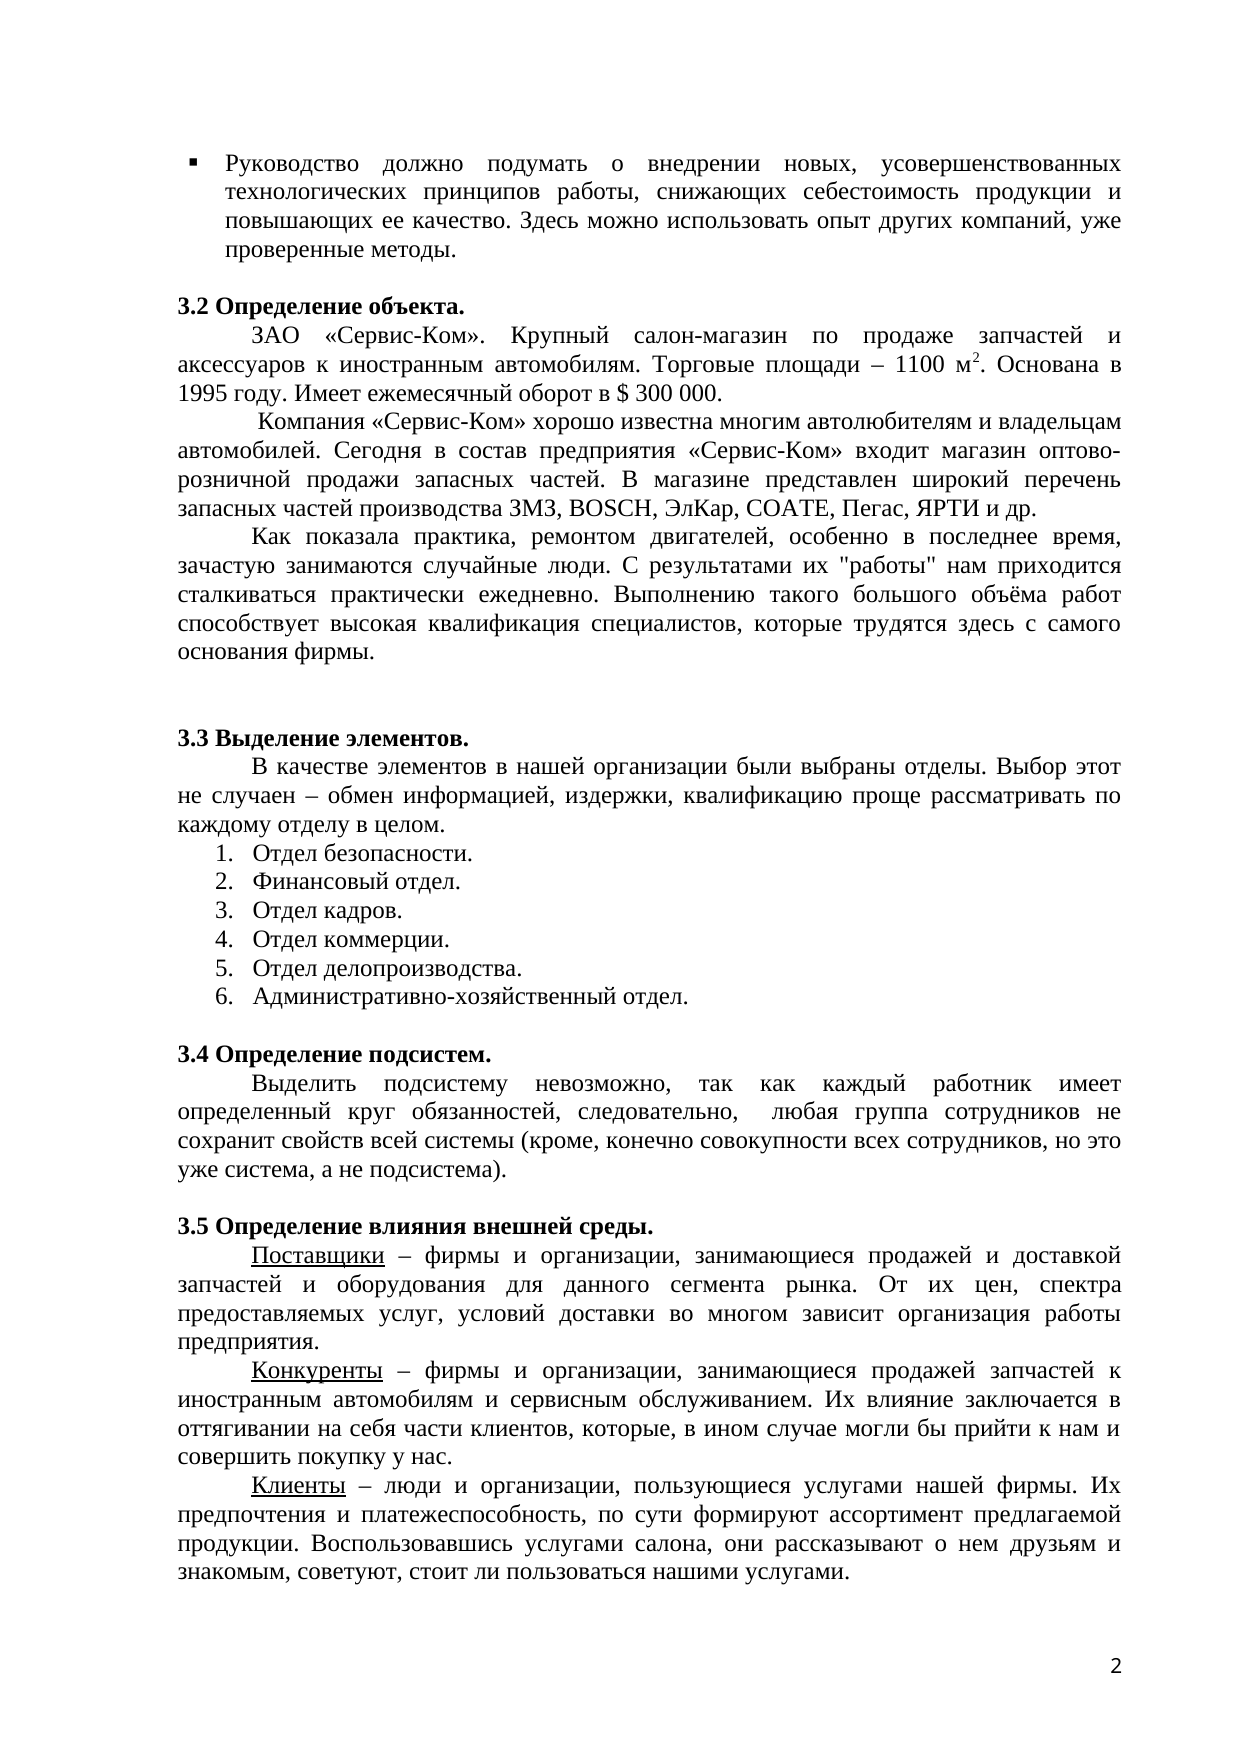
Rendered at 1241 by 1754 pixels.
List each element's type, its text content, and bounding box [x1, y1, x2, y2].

subtitle 3.5 Определение влияния внешней среды. [177, 1211, 1122, 1240]
list Финансовый отдел. [215, 866, 1122, 895]
text Выделить подсистему невозможно, так как каждый работник имеет определенный круг обязанностей, следовательно, любая группа сотрудников не сохранит свойств всей системы (кроме, конечно совокупности всех сотрудников, но это уже система, а не подсистема). [177, 1068, 1122, 1183]
subtitle 3.3 Выделение элементов. [177, 723, 1122, 751]
text В качестве элементов в нашей организации были выбраны отделы. Выбор этот не случаен – обмен информацией, издержки, квалификацию проще рассматривать по каждому отделу в целом. [177, 751, 1122, 838]
list Отдел кадров. [215, 895, 1122, 924]
text Поставщики – фирмы и организации, занимающиеся продажей и доставкой запчастей и оборудования для данного сегмента рынка. От их цен, спектра предоставляемых услуг, условий доставки во многом зависит организация работы предприятия. [177, 1240, 1122, 1355]
text Компания «Сервис-Ком» хорошо известна многим автолюбителям и владельцам автомобилей. Сегодня в состав предприятия «Сервис-Ком» входит магазин оптово-розничной продажи запасных частей. В магазине представлен широкий перечень запасных частей производства ЗМЗ, BOSCH, ЭлКар, СОАТЕ, Пегас, ЯРТИ и др. [177, 406, 1122, 521]
subtitle 3.4 Определение подсистем. [177, 1039, 1122, 1068]
text Клиенты – люди и организации, пользующиеся услугами нашей фирмы. Их предпочтения и платежеспособность, по сути формируют ассортимент предлагаемой продукции. Воспользовавшись услугами салона, они рассказывают о нем друзьям и знакомым, советуют, стоит ли пользоваться нашими услугами. [177, 1470, 1122, 1585]
text ЗАО «Сервис-Ком». Крупный салон-магазин по продаже запчастей и аксессуаров к иностранным автомобилям. Торговые площади – 1100 м2. Основана в 1995 году. Имеет ежемесячный оборот в $ 300 000. [177, 320, 1122, 406]
list Административно-хозяйственный отдел. [215, 981, 1122, 1010]
list Отдел безопасности. [215, 838, 1122, 866]
text Конкуренты – фирмы и организации, занимающиеся продажей запчастей к иностранным автомобилям и сервисным обслуживанием. Их влияние заключается в оттягивании на себя части клиентов, которые, в ином случае могли бы прийти к нам и совершить покупку у нас. [177, 1355, 1122, 1470]
text Как показала практика, ремонтом двигателей, особенно в последнее время, зачастую занимаются случайные люди. С результатами их "работы" нам приходится сталкиваться практически ежедневно. Выполнению такого большого объёма работ способствует высокая квалификация специалистов, которые трудятся здесь с самого основания фирмы. [177, 521, 1122, 665]
list Отдел делопроизводства. [215, 953, 1122, 981]
list Руководство должно подумать о внедрении новых, усовершенствованных технологических принципов работы, снижающих себестоимость продукции и повышающих ее качество. Здесь можно использовать опыт других компаний, уже проверенные методы. [187, 148, 1122, 263]
subtitle 3.2 Определение объекта. [177, 291, 1122, 320]
list Отдел коммерции. [215, 924, 1122, 953]
